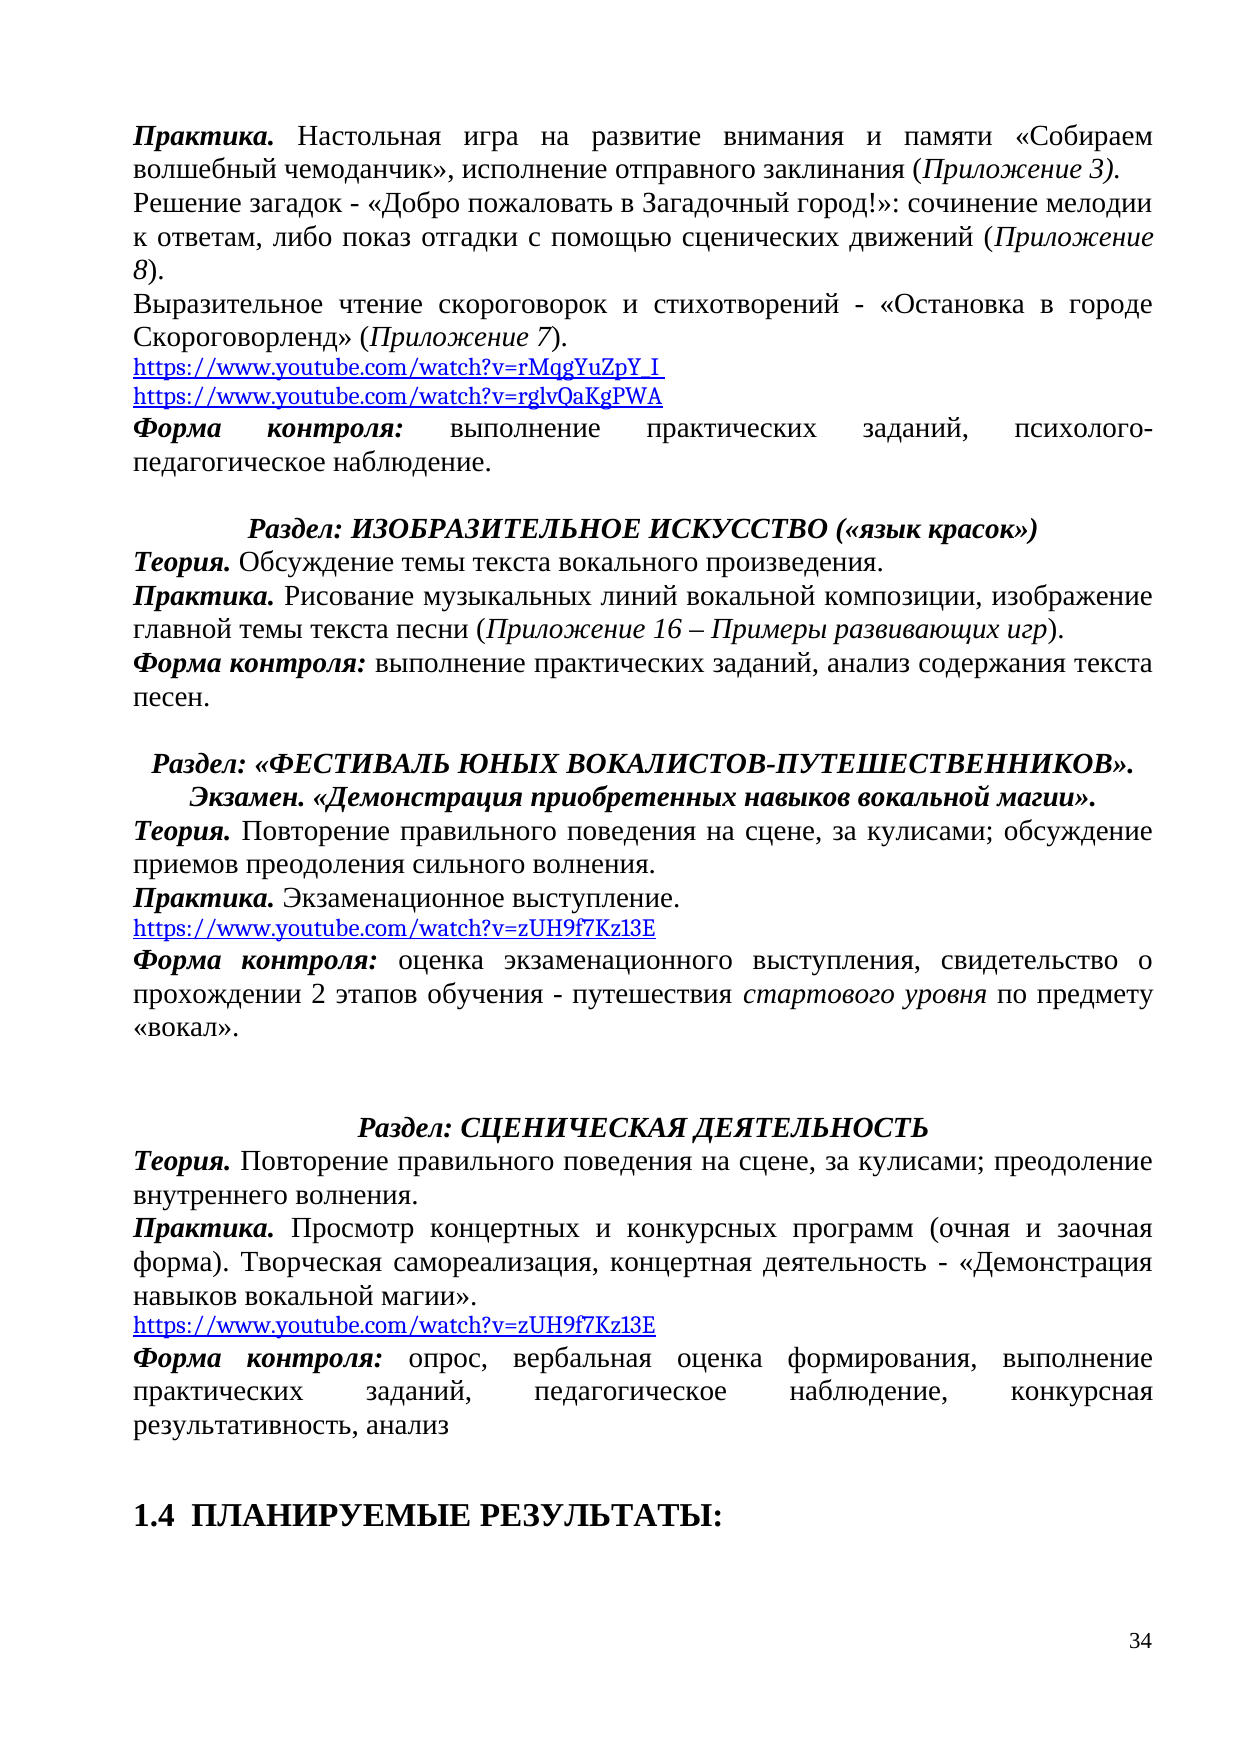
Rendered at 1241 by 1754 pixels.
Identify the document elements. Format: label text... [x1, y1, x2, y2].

subtitle 1.4 ПЛАНИРУЕМЫЕ РЕЗУЛЬТАТЫ: [133, 1495, 1152, 1533]
text Форма контроля: оценка экзаменационного выступления, свидетельство о прохождении 2 этапов обучения - путешествия стартового уровня по предмету «вокал». [133, 942, 1154, 1043]
text Теория. Повторение правильного поведения на сцене, за кулисами; преодоление внутреннего волнения. [133, 1143, 1154, 1211]
text Выразительное чтение скороговорок и стихотворений - «Остановка в городе Скороговорленд» (Приложение 7). [133, 286, 1154, 353]
text Форма контроля: выполнение практических заданий, анализ содержания текста песен. [133, 645, 1154, 712]
text Практика. Просмотр концертных и конкурсных программ (очная и заочная форма). Творческая самореализация, концертная деятельность - «Демонстрация навыков вокальной магии». [133, 1211, 1154, 1311]
text Решение загадок - «Добро пожаловать в Загадочный город!»: сочинение мелодии к ответам, либо показ отгадки с помощью сценических движений (Приложение 8). [133, 185, 1154, 286]
text Форма контроля: опрос, вербальная оценка формирования, выполнение практических заданий, педагогическое наблюдение, конкурсная результативность, анализ [133, 1340, 1154, 1441]
text https://www.youtube.com/watch?v=rglvQaKgPWA [133, 382, 1154, 410]
text Раздел: ИЗОБРАЗИТЕЛЬНОЕ ИСКУССТВО («язык красок») [133, 511, 1154, 544]
text https://www.youtube.com/watch?v=zUH9f7Kz13E [133, 1311, 1154, 1340]
text Практика. Экзаменационное выступление. [133, 880, 1154, 913]
text Экзамен. «Демонстрация приобретенных навыков вокальной магии». [133, 779, 1154, 813]
text Теория. Обсуждение темы текста вокального произведения. [133, 544, 1154, 578]
text Раздел: «ФЕСТИВАЛЬ ЮНЫХ ВОКАЛИСТОВ-ПУТЕШЕСТВЕННИКОВ». [133, 746, 1154, 779]
text Форма контроля: выполнение практических заданий, психолого-педагогическое наблюдение. [133, 410, 1154, 477]
text Практика. Настольная игра на развитие внимания и памяти «Собираем волшебный чемоданчик», исполнение отправного заклинания (Приложение 3). [133, 118, 1154, 185]
text Практика. Рисование музыкальных линий вокальной композиции, изображение главной темы текста песни (Приложение 16 – Примеры развивающих игр). [133, 578, 1154, 645]
text Раздел: СЦЕНИЧЕСКАЯ ДЕЯТЕЛЬНОСТЬ [133, 1110, 1154, 1143]
text Теория. Повторение правильного поведения на сцене, за кулисами; обсуждение приемов преодоления сильного волнения. [133, 813, 1154, 880]
text https://www.youtube.com/watch?v=zUH9f7Kz13E [133, 913, 1154, 942]
text https://www.youtube.com/watch?v=rMqgYuZpY_I [133, 353, 1154, 382]
